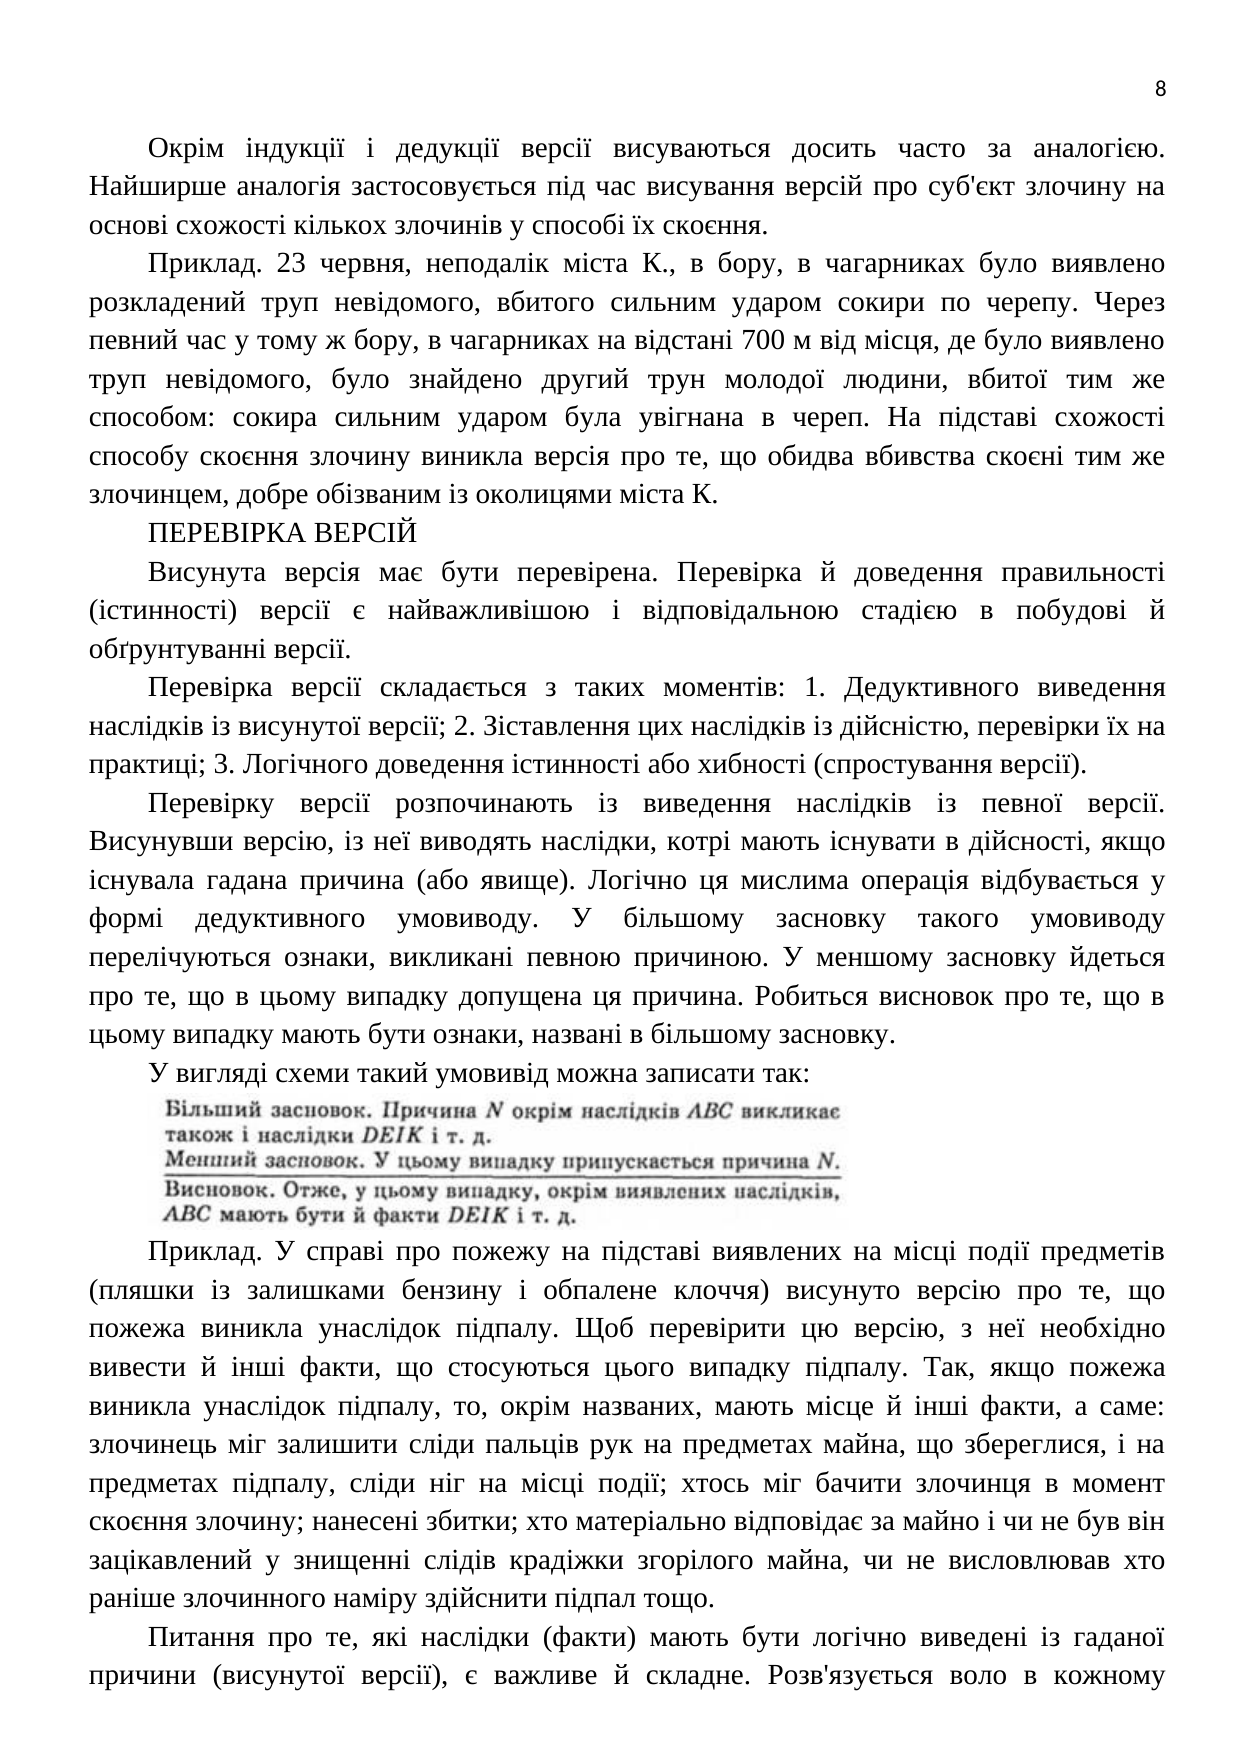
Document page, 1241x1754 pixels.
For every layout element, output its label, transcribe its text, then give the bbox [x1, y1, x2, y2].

text Перевірка версії складається з таких моментів: 1. Дедуктивного виведення наслідків із висунутої версії; 2. Зіставлення цих наслідків із дійсністю, перевірки їх на практиці; 3. Логічного доведення істинності або хибності (спростування версії). [89, 669, 1167, 780]
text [89, 1619, 1167, 1691]
text Приклад. 23 червня, неподалік міста К., в бору, в чагарниках було виявлено розкладений труп невідомого, вбитого сильним ударом сокири по черепу. Через певний час у тому ж бору, в чагарниках на відстані 700 м від місця, де було виявлено труп невідомого, було знайдено другий трун молодої людини, вбитої тим же способом: сокира сильним ударом була увігнана в череп. На підставі схожості способу скоєння злочину виникла версія про те, що обидва вбивства скоєні тим же злочинцем, добре обізваним із околицями міста К. [89, 245, 1167, 510]
text Перевірку версії розпочинають із виведення наслідків із певної версії. Висунувши версію, із неї виводять наслідки, котрі мають існувати в дійсності, якщо існувала гадана причина (або явище). Логічно ця мислима операція відбувається у формі дедуктивного умовиводу. У більшому засновку такого умовиводу перелічуються ознаки, викликані певною причиною. У меншому засновку йдеться про те, що в цьому випадку допущена ця причина. Робиться висновок про те, що в цьому випадку мають бути ознаки, названі в більшому засновку. [89, 785, 1167, 1050]
text ПЕРЕВІРКА ВЕРСІЙ [89, 515, 1167, 549]
text Окрім індукції і дедукції версії висуваються досить часто за аналогією. Найширше аналогія застосовується під час висування версій про суб'єкт злочину на основі схожості кількох злочинів у способі їх скоєння. [89, 130, 1167, 240]
text Приклад. У справі про пожежу на підставі виявлених на місці події предметів (пляшки із залишками бензину і обпалене клоччя) висунуто версію про те, що пожежа виникла унаслідок підпалу. Щоб перевірити цю версію, з неї необхідно вивести й інші факти, що стосуються цього випадку підпалу. Так, якщо пожежа виникла унаслідок підпалу, то, окрім названих, мають місце й інші факти, а саме: злочинець міг залишити сліди пальців рук на предметах майна, що збереглися, і на предметах підпалу, сліди ніг на місці події; хтось міг бачити злочинця в момент скоєння злочину; нанесені збитки; хто матеріально відповідає за майно і чи не був він зацікавлений у знищенні слідів крадіжки згорілого майна, чи не висловлював хто раніше злочинного наміру здійснити підпал тощо. [89, 1233, 1167, 1614]
text Висунута версія має бути перевірена. Перевірка й доведення правильності (істинності) версії є найважливішою і відповідальною стадією в побудові й обґрунтуванні версії. [89, 554, 1167, 664]
picture [147, 1093, 853, 1230]
text У вигляді схеми такий умовивід можна записати так: [89, 1055, 1167, 1088]
